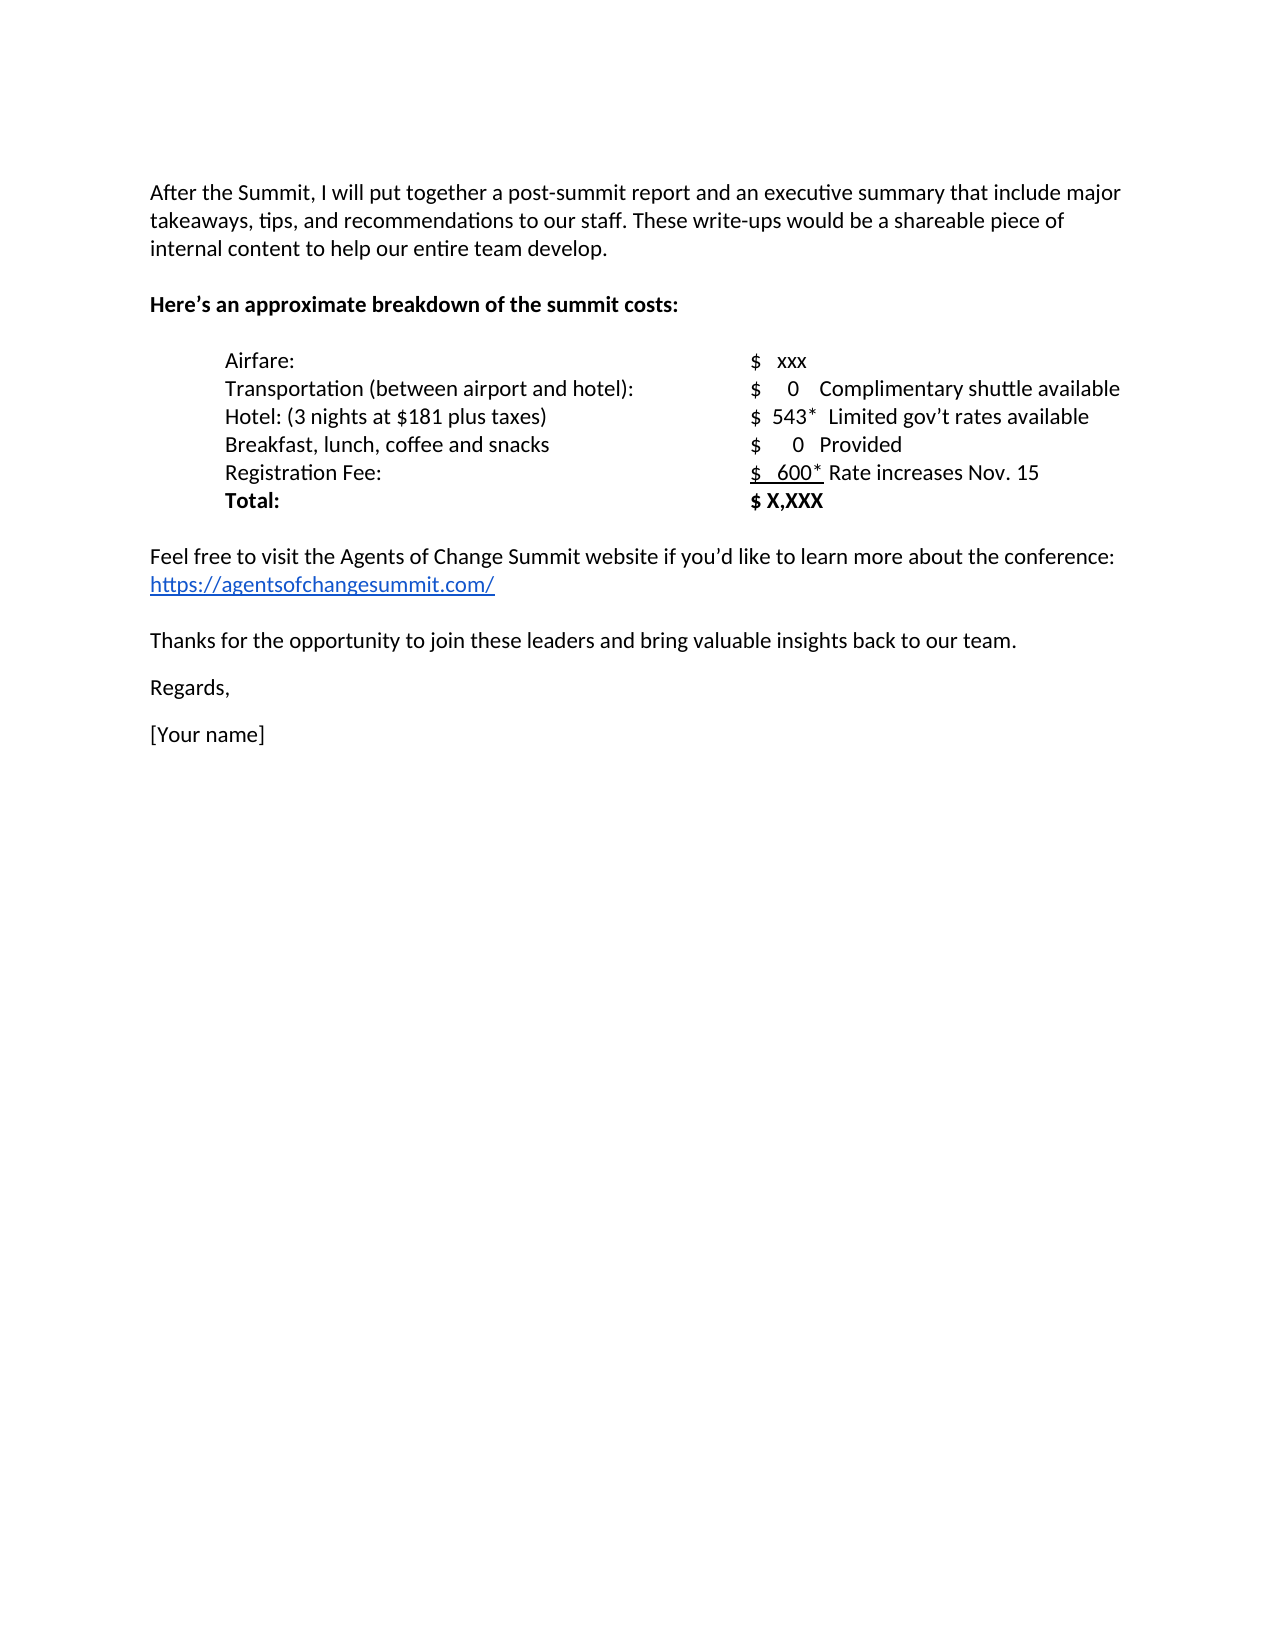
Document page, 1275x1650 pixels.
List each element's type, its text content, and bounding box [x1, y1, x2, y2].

text After the Summit, I will put together a post-summit report and an executive summary that include major takeaways, tips, and recommendations to our staff. These write-ups would be a shareable piece of internal content to help our entire team develop. [150, 178, 1125, 262]
text [Your name] [150, 720, 1125, 748]
text Transportation (between airport and hotel): $ 0 Complimentary shuttle available [150, 374, 1125, 402]
text Thanks for the opportunity to join these leaders and bring valuable insights back to our team. [150, 626, 1125, 654]
text https://agentsofchangesummit.com/ [150, 570, 1125, 598]
text Feel free to visit the Agents of Change Summit website if you’d like to learn more about the conference: [150, 542, 1125, 570]
text Breakfast, lunch, coffee and snacks $ 0 Provided [150, 430, 1125, 458]
text Here’s an approximate breakdown of the summit costs: [150, 290, 1125, 318]
text Hotel: (3 nights at $181 plus taxes) $ 543* Limited gov’t rates available [150, 402, 1125, 430]
text Total: $ X,XXX [150, 486, 1125, 514]
text Airfare: $ xxx [150, 346, 1125, 374]
text Regards, [150, 673, 1125, 701]
text Registration Fee: $ 600* Rate increases Nov. 15 [150, 458, 1125, 486]
